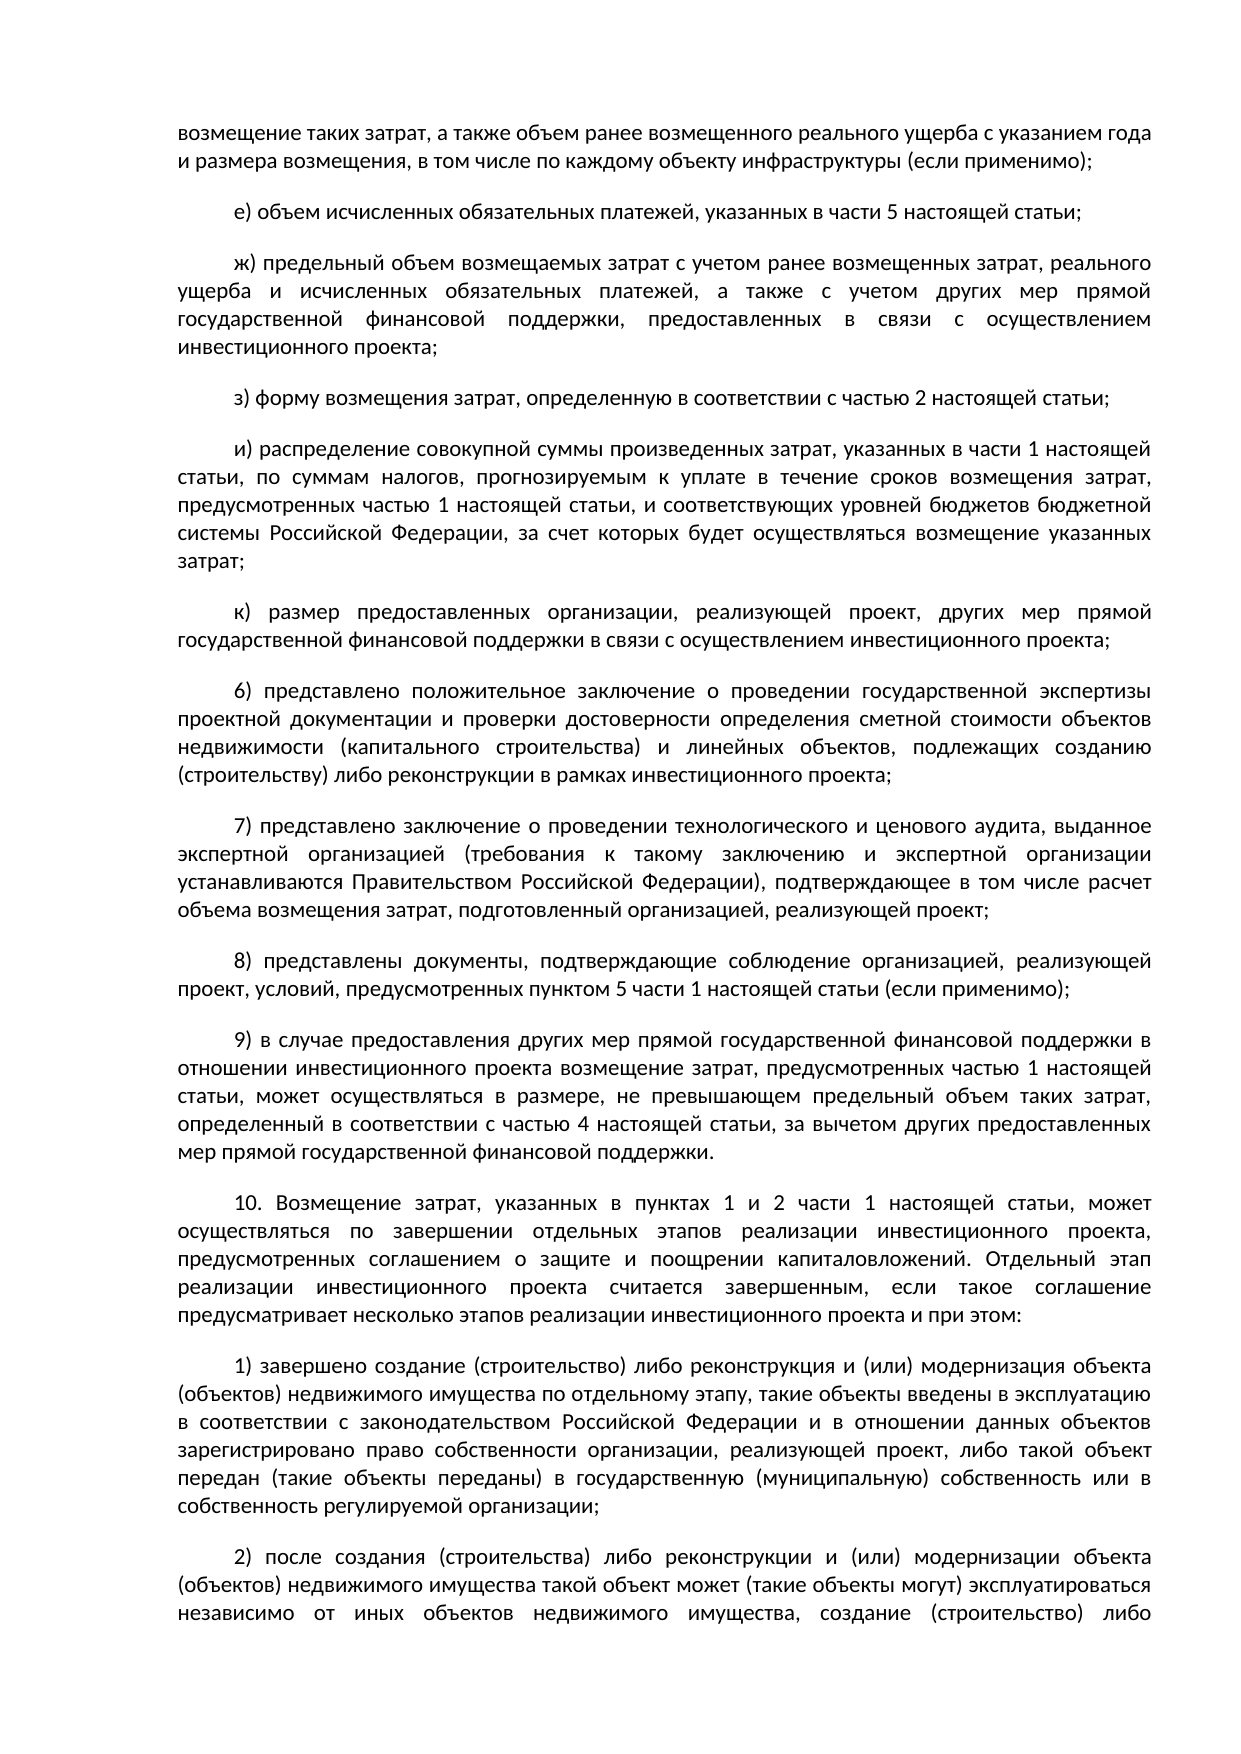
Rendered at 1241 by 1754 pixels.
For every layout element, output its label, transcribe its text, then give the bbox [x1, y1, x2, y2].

text и) распределение совокупной суммы произведенных затрат, указанных в части 1 настоящей статьи, по суммам налогов, прогнозируемым к уплате в течение сроков возмещения затрат, предусмотренных частью 1 настоящей статьи, и соответствующих уровней бюджетов бюджетной системы Российской Федерации, за счет которых будет осуществляться возмещение указанных затрат; [177, 434, 1152, 574]
text ж) предельный объем возмещаемых затрат с учетом ранее возмещенных затрат, реального ущерба и исчисленных обязательных платежей, а также с учетом других мер прямой государственной финансовой поддержки, предоставленных в связи с осуществлением инвестиционного проекта; [177, 248, 1152, 360]
text з) форму возмещения затрат, определенную в соответствии с частью 2 настоящей статьи; [177, 383, 1152, 411]
text 10. Возмещение затрат, указанных в пунктах 1 и 2 части 1 настоящей статьи, может осуществляться по завершении отдельных этапов реализации инвестиционного проекта, предусмотренных соглашением о защите и поощрении капиталовложений. Отдельный этап реализации инвестиционного проекта считается завершенным, если такое соглашение предусматривает несколько этапов реализации инвестиционного проекта и при этом: [177, 1188, 1152, 1328]
text 1) завершено создание (строительство) либо реконструкция и (или) модернизация объекта (объектов) недвижимого имущества по отдельному этапу, такие объекты введены в эксплуатацию в соответствии с законодательством Российской Федерации и в отношении данных объектов зарегистрировано право собственности организации, реализующей проект, либо такой объект передан (такие объекты переданы) в государственную (муниципальную) собственность или в собственность регулируемой организации; [177, 1351, 1152, 1519]
text 8) представлены документы, подтверждающие соблюдение организацией, реализующей проект, условий, предусмотренных пунктом 5 части 1 настоящей статьи (если применимо); [177, 946, 1152, 1002]
text к) размер предоставленных организации, реализующей проект, других мер прямой государственной финансовой поддержки в связи с осуществлением инвестиционного проекта; [177, 597, 1152, 653]
text 7) представлено заключение о проведении технологического и ценового аудита, выданное экспертной организацией (требования к такому заключению и экспертной организации устанавливаются Правительством Российской Федерации), подтверждающее в том числе расчет объема возмещения затрат, подготовленный организацией, реализующей проект; [177, 811, 1152, 923]
text 9) в случае предоставления других мер прямой государственной финансовой поддержки в отношении инвестиционного проекта возмещение затрат, предусмотренных частью 1 настоящей статьи, может осуществляться в размере, не превышающем предельный объем таких затрат, определенный в соответствии с частью 4 настоящей статьи, за вычетом других предоставленных мер прямой государственной финансовой поддержки. [177, 1025, 1152, 1165]
text 6) представлено положительное заключение о проведении государственной экспертизы проектной документации и проверки достоверности определения сметной стоимости объектов недвижимости (капитального строительства) и линейных объектов, подлежащих созданию (строительству) либо реконструкции в рамках инвестиционного проекта; [177, 676, 1152, 788]
text е) объем исчисленных обязательных платежей, указанных в части 5 настоящей статьи; [177, 197, 1152, 225]
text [177, 1542, 1152, 1626]
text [177, 118, 1152, 174]
